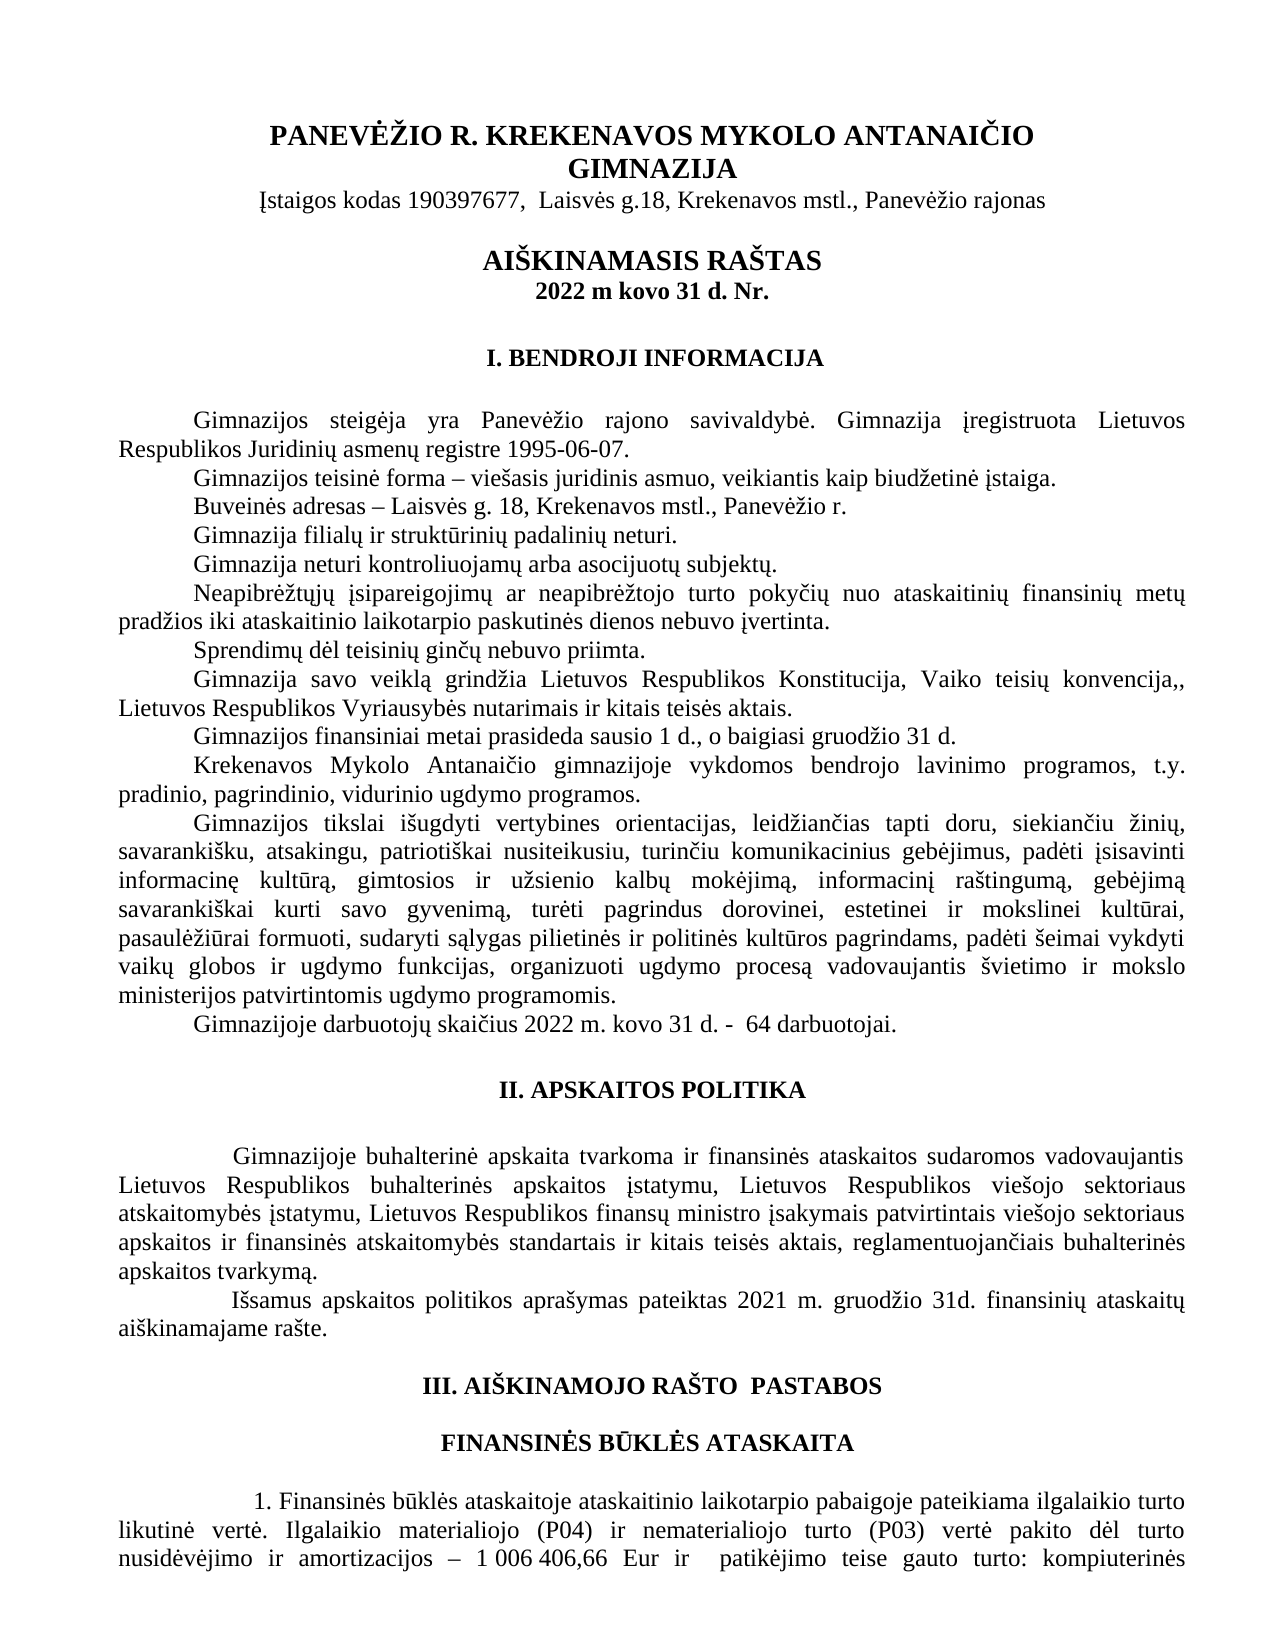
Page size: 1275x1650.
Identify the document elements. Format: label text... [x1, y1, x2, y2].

text AIŠKINAMASIS RAŠTAS [118, 243, 1186, 276]
text Gimnazijos tikslai išugdyti vertybines orientacijas, leidžiančias tapti doru, siekiančiu žinių, savarankišku, atsakingu, patriotiškai nusiteikusiu, turinčiu komunikacinius gebėjimus, padėti įsisavinti informacinę kultūrą, gimtosios ir užsienio kalbų mokėjimą, informacinį raštingumą, gebėjimą savarankiškai kurti savo gyvenimą, turėti pagrindus dorovinei, estetinei ir mokslinei kultūrai, pasaulėžiūrai formuoti, sudaryti sąlygas pilietinės ir politinės kultūros pagrindams, padėti šeimai vykdyti vaikų globos ir ugdymo funkcijas, organizuoti ugdymo procesą vadovaujantis švietimo ir mokslo ministerijos patvirtintomis ugdymo programomis. [118, 808, 1186, 1009]
text Krekenavos Mykolo Antanaičio gimnazijoje vykdomos bendrojo lavinimo programos, t.y. pradinio, pagrindinio, vidurinio ugdymo programos. [118, 750, 1186, 808]
text Gimnazija filialų ir struktūrinių padalinių neturi. [118, 520, 1186, 549]
text Gimnazijos teisinė forma – viešasis juridinis asmuo, veikiantis kaip biudžetinė įstaiga. [118, 463, 1186, 491]
text Gimnazija neturi kontroliuojamų arba asocijuotų subjektų. [118, 549, 1186, 578]
text Gimnazijos finansiniai metai prasideda sausio 1 d., o baigiasi gruodžio 31 d. [118, 721, 1186, 750]
text 2022 m kovo 31 d. Nr. [118, 276, 1186, 305]
text Gimnazija savo veiklą grindžia Lietuvos Respublikos Konstitucija, Vaiko teisių konvencija,, Lietuvos Respublikos Vyriausybės nutarimais ir kitais teisės aktais. [118, 664, 1186, 721]
text II. APSKAITOS POLITIKA [118, 1075, 1186, 1104]
text I. BENDROJI INFORMACIJA [118, 343, 1186, 372]
text PANEVĖŽIO R. KREKENAVOS MYKOLO ANTANAIČIO GIMNAZIJA [118, 118, 1186, 185]
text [118, 1486, 1186, 1572]
text FINANSINĖS BŪKLĖS ATASKAITA [118, 1428, 1186, 1457]
text Sprendimų dėl teisinių ginčų nebuvo priimta. [118, 635, 1186, 664]
text Įstaigos kodas 190397677, Laisvės g.18, Krekenavos mstl., Panevėžio rajonas [118, 185, 1186, 214]
text Gimnazijoje darbuotojų skaičius 2022 m. kovo 31 d. - 64 darbuotojai. [118, 1009, 1186, 1038]
text Gimnazijoje buhalterinė apskaita tvarkoma ir finansinės ataskaitos sudaromos vadovaujantis Lietuvos Respublikos buhalterinės apskaitos įstatymu, Lietuvos Respublikos viešojo sektoriaus atskaitomybės įstatymu, Lietuvos Respublikos finansų ministro įsakymais patvirtintais viešojo sektoriaus apskaitos ir finansinės atskaitomybės standartais ir kitais teisės aktais, reglamentuojančiais buhalterinės apskaitos tvarkymą. [118, 1141, 1186, 1285]
text III. AIŠKINAMOJO RAŠTO PASTABOS [118, 1371, 1186, 1400]
text Gimnazijos steigėja yra Panevėžio rajono savivaldybė. Gimnazija įregistruota Lietuvos Respublikos Juridinių asmenų registre 1995-06-07. [118, 405, 1186, 463]
text Išsamus apskaitos politikos aprašymas pateiktas 2021 m. gruodžio 31d. finansinių ataskaitų aiškinamajame rašte. [118, 1285, 1186, 1342]
text Buveinės adresas – Laisvės g. 18, Krekenavos mstl., Panevėžio r. [118, 491, 1186, 520]
text Neapibrėžtųjų įsipareigojimų ar neapibrėžtojo turto pokyčių nuo ataskaitinių finansinių metų pradžios iki ataskaitinio laikotarpio paskutinės dienos nebuvo įvertinta. [118, 578, 1186, 635]
